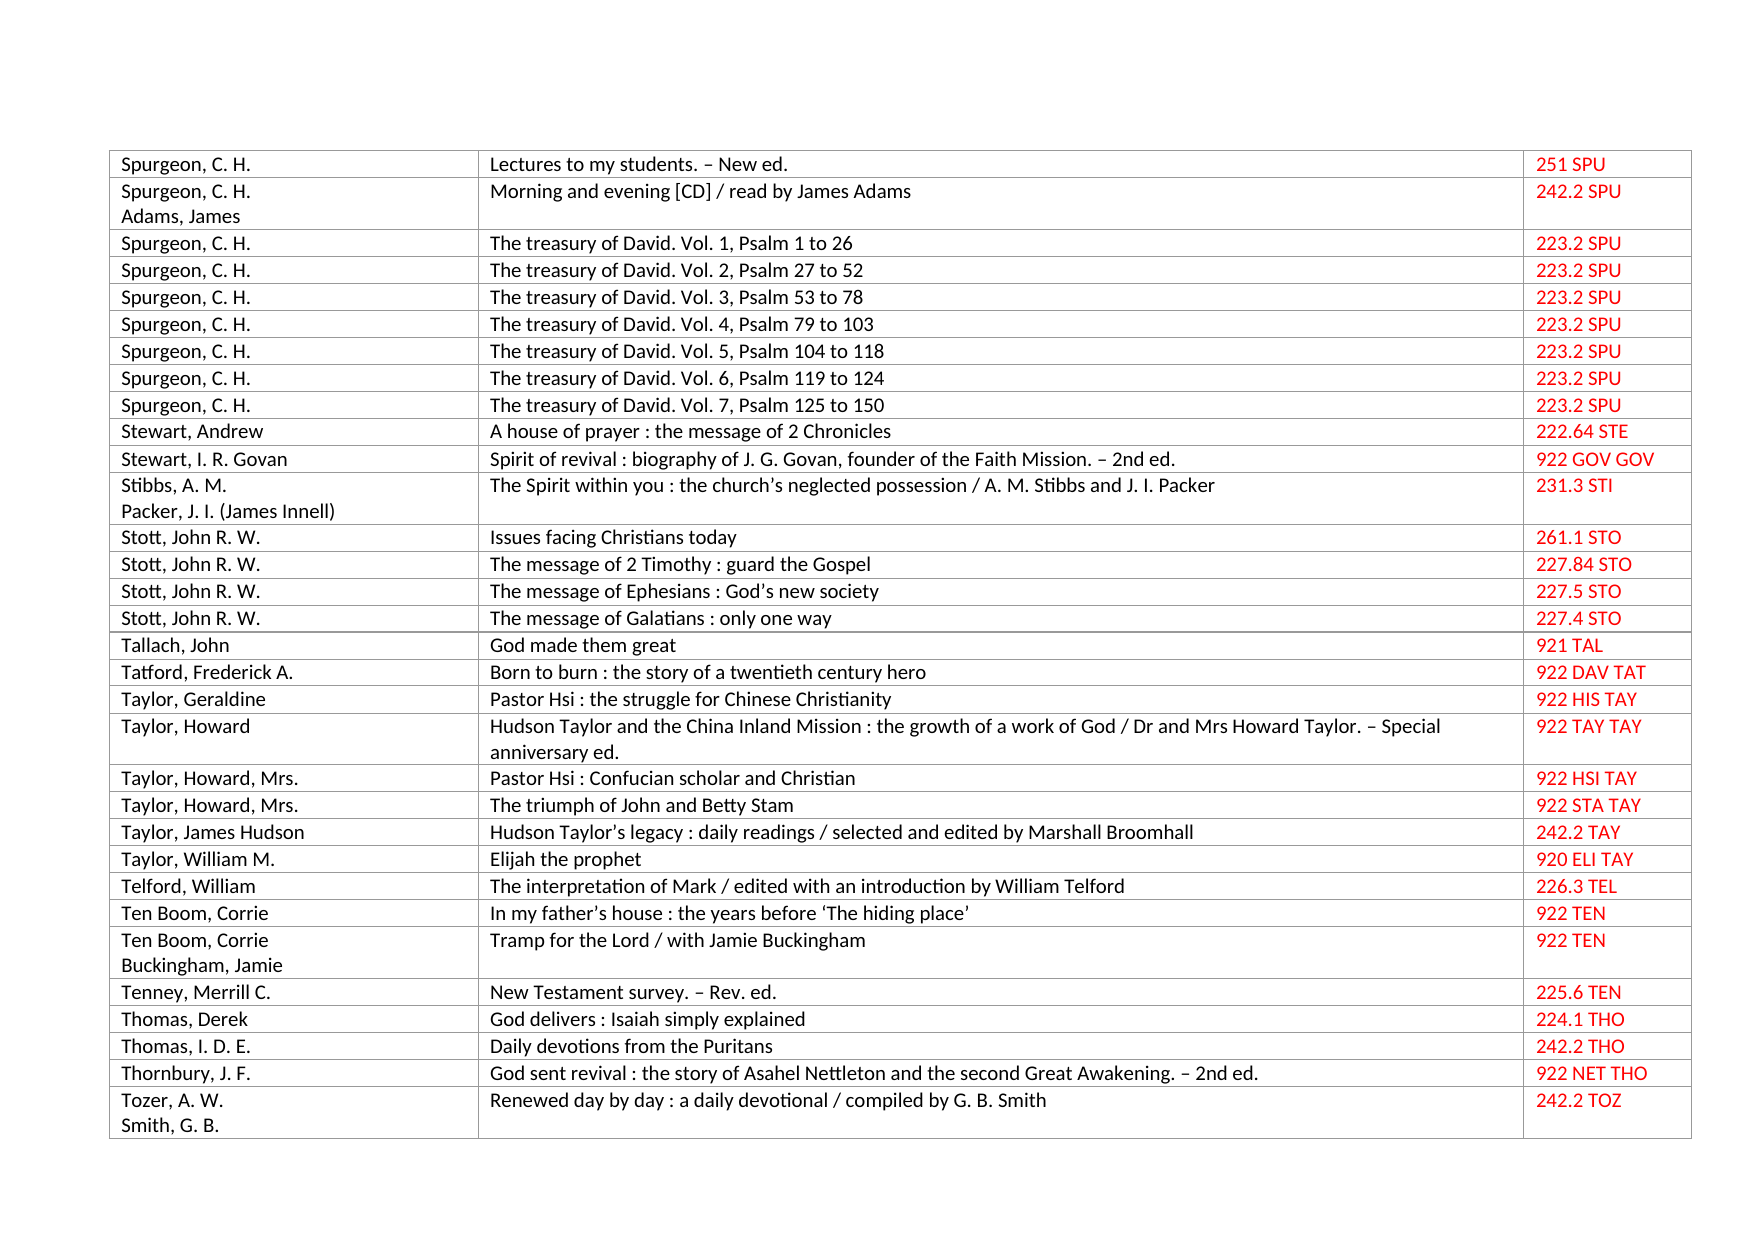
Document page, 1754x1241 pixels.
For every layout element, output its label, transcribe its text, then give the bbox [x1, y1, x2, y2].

table_cell 922 NET THO [1524, 1060, 1691, 1086]
table_cell 223.2 SPU [1524, 311, 1691, 337]
table_cell The treasury of David. Vol. 1, Psalm 1 to 26 [479, 230, 1523, 256]
table_cell Spurgeon, C. H. [110, 151, 478, 177]
table_cell God sent revival : the story of Asahel Nettleton and the second Great Awakening. – 2nd ed. [479, 1060, 1523, 1086]
table_cell In my father’s house : the years before ‘The hiding place’ [479, 900, 1523, 926]
table_cell Thomas, Derek [110, 1006, 478, 1032]
table_cell The interpretation of Mark / edited with an introduction by William Telford [479, 873, 1523, 899]
table_cell Tatford, Frederick A. [110, 660, 478, 685]
table_cell 223.2 SPU [1524, 338, 1691, 364]
table_cell Spurgeon, C. H. [110, 284, 478, 310]
table_cell Taylor, James Hudson [110, 819, 478, 845]
table_cell Stewart, Andrew [110, 419, 478, 445]
table_cell Stott, John R. W. [110, 525, 478, 551]
table_cell 922 TEN [1524, 927, 1691, 978]
table_cell 921 TAL [1524, 633, 1691, 658]
table_cell 922 STA TAY [1524, 792, 1691, 818]
table_cell A house of prayer : the message of 2 Chronicles [479, 419, 1523, 445]
table_cell Spurgeon, C. H. [110, 257, 478, 283]
table_cell Thomas, I. D. E. [110, 1033, 478, 1059]
table_cell 242.2 SPU [1524, 178, 1691, 229]
table_cell Taylor, Geraldine [110, 686, 478, 712]
table_cell 231.3 STI [1524, 473, 1691, 523]
table_cell The treasury of David. Vol. 2, Psalm 27 to 52 [479, 257, 1523, 283]
table_cell The treasury of David. Vol. 3, Psalm 53 to 78 [479, 284, 1523, 310]
table_cell God delivers : Isaiah simply explained [479, 1006, 1523, 1032]
table_cell 242.2 THO [1524, 1033, 1691, 1059]
table_cell 227.84 STO [1524, 552, 1691, 577]
table_cell New Testament survey. – Rev. ed. [479, 979, 1523, 1005]
table_cell 225.6 TEN [1524, 979, 1691, 1005]
table_cell 922 DAV TAT [1524, 660, 1691, 685]
table_cell 227.5 STO [1524, 579, 1691, 604]
table_cell Tramp for the Lord / with Jamie Buckingham [479, 927, 1523, 978]
table_cell Tallach, John [110, 633, 478, 658]
table_cell Ten Boom, Corrie Buckingham, Jamie [110, 927, 478, 978]
table_cell Daily devotions from the Puritans [479, 1033, 1523, 1059]
table_cell Spurgeon, C. H. Adams, James [110, 178, 478, 229]
table_cell 242.2 TAY [1524, 819, 1691, 845]
table_cell 922 GOV GOV [1524, 446, 1691, 472]
table_cell 922 HSI TAY [1524, 765, 1691, 791]
table_cell Tozer, A. W. Smith, G. B. [110, 1087, 478, 1138]
table_cell Issues facing Christians today [479, 525, 1523, 551]
table_cell Tenney, Merrill C. [110, 979, 478, 1005]
table_cell Stewart, I. R. Govan [110, 446, 478, 472]
table_cell Thornbury, J. F. [110, 1060, 478, 1086]
table_cell 223.2 SPU [1524, 257, 1691, 283]
table_cell 920 ELI TAY [1524, 846, 1691, 872]
table_cell Stott, John R. W. [110, 606, 478, 631]
table_cell Stibbs, A. M. Packer, J. I. (James Innell) [110, 473, 478, 523]
table_cell The Spirit within you : the church’s neglected possession / A. M. Stibbs and J. I. Packer [479, 473, 1523, 523]
table_cell Taylor, Howard, Mrs. [110, 792, 478, 818]
table_cell The triumph of John and Betty Stam [479, 792, 1523, 818]
table_cell Pastor Hsi : the struggle for Chinese Christianity [479, 686, 1523, 712]
table_cell Spurgeon, C. H. [110, 311, 478, 337]
table_cell The message of 2 Timothy : guard the Gospel [479, 552, 1523, 577]
table_cell Spirit of revival : biography of J. G. Govan, founder of the Faith Mission. – 2nd ed. [479, 446, 1523, 472]
table_cell Born to burn : the story of a twentieth century hero [479, 660, 1523, 685]
table_cell Ten Boom, Corrie [110, 900, 478, 926]
table_cell 223.2 SPU [1524, 365, 1691, 391]
table_cell Pastor Hsi : Confucian scholar and Christian [479, 765, 1523, 791]
table_cell 226.3 TEL [1524, 873, 1691, 899]
table_cell 223.2 SPU [1524, 284, 1691, 310]
table_cell Taylor, Howard, Mrs. [110, 765, 478, 791]
table_cell The treasury of David. Vol. 4, Psalm 79 to 103 [479, 311, 1523, 337]
table_cell Morning and evening [CD] / read by James Adams [479, 178, 1523, 229]
table_cell Spurgeon, C. H. [110, 338, 478, 364]
table_cell 922 TEN [1524, 900, 1691, 926]
table_cell Hudson Taylor’s legacy : daily readings / selected and edited by Marshall Broomhall [479, 819, 1523, 845]
table_cell The treasury of David. Vol. 5, Psalm 104 to 118 [479, 338, 1523, 364]
table_cell Telford, William [110, 873, 478, 899]
table_cell The treasury of David. Vol. 7, Psalm 125 to 150 [479, 392, 1523, 418]
table_cell 251 SPU [1524, 151, 1691, 177]
table_cell 261.1 STO [1524, 525, 1691, 551]
table_cell 242.2 TOZ [1524, 1087, 1691, 1138]
table_cell 922 HIS TAY [1524, 686, 1691, 712]
table_cell 222.64 STE [1524, 419, 1691, 445]
table_cell Stott, John R. W. [110, 579, 478, 604]
table_cell Taylor, Howard [110, 714, 478, 764]
table_cell The message of Ephesians : God’s new society [479, 579, 1523, 604]
table_cell Taylor, William M. [110, 846, 478, 872]
table_cell 223.2 SPU [1524, 230, 1691, 256]
table_cell 922 TAY TAY [1524, 714, 1691, 764]
table_cell Elijah the prophet [479, 846, 1523, 872]
table_cell The message of Galatians : only one way [479, 606, 1523, 631]
table_cell The treasury of David. Vol. 6, Psalm 119 to 124 [479, 365, 1523, 391]
table_cell 223.2 SPU [1524, 392, 1691, 418]
table_cell 224.1 THO [1524, 1006, 1691, 1032]
table_cell God made them great [479, 633, 1523, 658]
table_cell Stott, John R. W. [110, 552, 478, 577]
table_cell Spurgeon, C. H. [110, 365, 478, 391]
table_cell Spurgeon, C. H. [110, 230, 478, 256]
table_cell 227.4 STO [1524, 606, 1691, 631]
table_cell Renewed day by day : a daily devotional / compiled by G. B. Smith [479, 1087, 1523, 1138]
table_cell Lectures to my students. – New ed. [479, 151, 1523, 177]
table_cell Spurgeon, C. H. [110, 392, 478, 418]
table_cell Hudson Taylor and the China Inland Mission : the growth of a work of God / Dr and Mrs Howard Taylor. – Special anniversary ed. [479, 714, 1523, 764]
